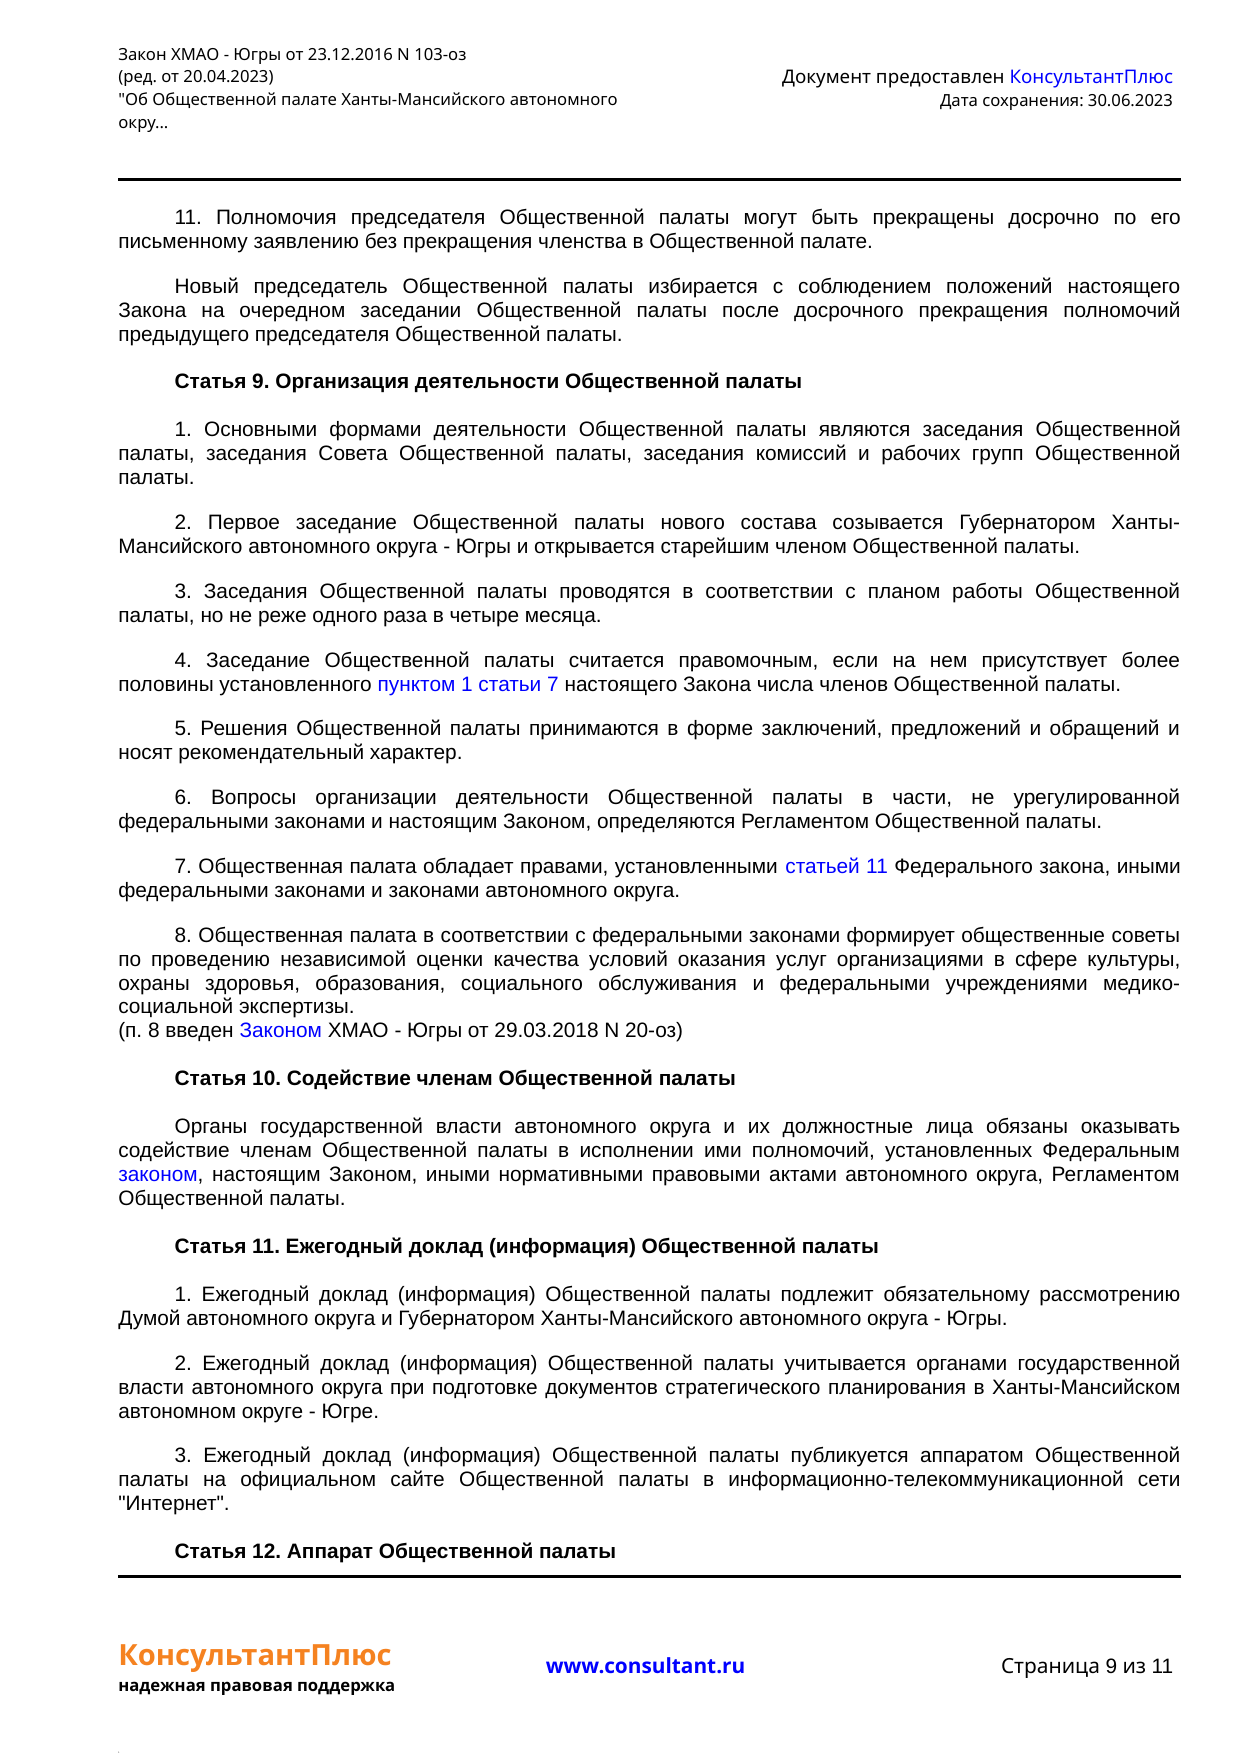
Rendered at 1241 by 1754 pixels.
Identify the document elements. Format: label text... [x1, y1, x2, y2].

title Статья 12. Аппарат Общественной палаты [118, 1539, 1181, 1563]
text (п. 8 введен Законом ХМАО - Югры от 29.03.2018 N 20-оз) [118, 1018, 1181, 1042]
text 2. Ежегодный доклад (информация) Общественной палаты учитывается органами государственной власти автономного округа при подготовке документов стратегического планирования в Ханты-Мансийском автономном округе - Югре. [118, 1351, 1181, 1422]
text Органы государственной власти автономного округа и их должностные лица обязаны оказывать содействие членам Общественной палаты в исполнении ими полномочий, установленных Федеральным законом, настоящим Законом, иными нормативными правовыми актами автономного округа, Регламентом Общественной палаты. [118, 1114, 1181, 1210]
title Статья 10. Содействие членам Общественной палаты [118, 1066, 1181, 1090]
text Новый председатель Общественной палаты избирается с соблюдением положений настоящего Закона на очередном заседании Общественной палаты после досрочного прекращения полномочий предыдущего председателя Общественной палаты. [118, 273, 1181, 345]
title Статья 9. Организация деятельности Общественной палаты [118, 369, 1181, 393]
text 6. Вопросы организации деятельности Общественной палаты в части, не урегулированной федеральными законами и настоящим Законом, определяются Регламентом Общественной палаты. [118, 785, 1181, 833]
text 5. Решения Общественной палаты принимаются в форме заключений, предложений и обращений и носят рекомендательный характер. [118, 716, 1181, 764]
text 1. Ежегодный доклад (информация) Общественной палаты подлежит обязательному рассмотрению Думой автономного округа и Губернатором Ханты-Мансийского автономного округа - Югры. [118, 1282, 1181, 1330]
text 1. Основными формами деятельности Общественной палаты являются заседания Общественной палаты, заседания Совета Общественной палаты, заседания комиссий и рабочих групп Общественной палаты. [118, 417, 1181, 489]
text 7. Общественная палата обладает правами, установленными статьей 11 Федерального закона, иными федеральными законами и законами автономного округа. [118, 854, 1181, 902]
text 3. Заседания Общественной палаты проводятся в соответствии с планом работы Общественной палаты, но не реже одного раза в четыре месяца. [118, 579, 1181, 627]
text 11. Полномочия председателя Общественной палаты могут быть прекращены досрочно по его письменному заявлению без прекращения членства в Общественной палате. [118, 205, 1181, 253]
text 3. Ежегодный доклад (информация) Общественной палаты публикуется аппаратом Общественной палаты на официальном сайте Общественной палаты в информационно-телекоммуникационной сети "Интернет". [118, 1443, 1181, 1515]
text 2. Первое заседание Общественной палаты нового состава созывается Губернатором Ханты-Мансийского автономного округа - Югры и открывается старейшим членом Общественной палаты. [118, 510, 1181, 558]
title Статья 11. Ежегодный доклад (информация) Общественной палаты [118, 1234, 1181, 1258]
text 8. Общественная палата в соответствии с федеральными законами формирует общественные советы по проведению независимой оценки качества условий оказания услуг организациями в сфере культуры, охраны здоровья, образования, социального обслуживания и федеральными учреждениями медико-социальной экспертизы. [118, 922, 1181, 1018]
text 4. Заседание Общественной палаты считается правомочным, если на нем присутствует более половины установленного пунктом 1 статьи 7 настоящего Закона числа членов Общественной палаты. [118, 647, 1181, 695]
